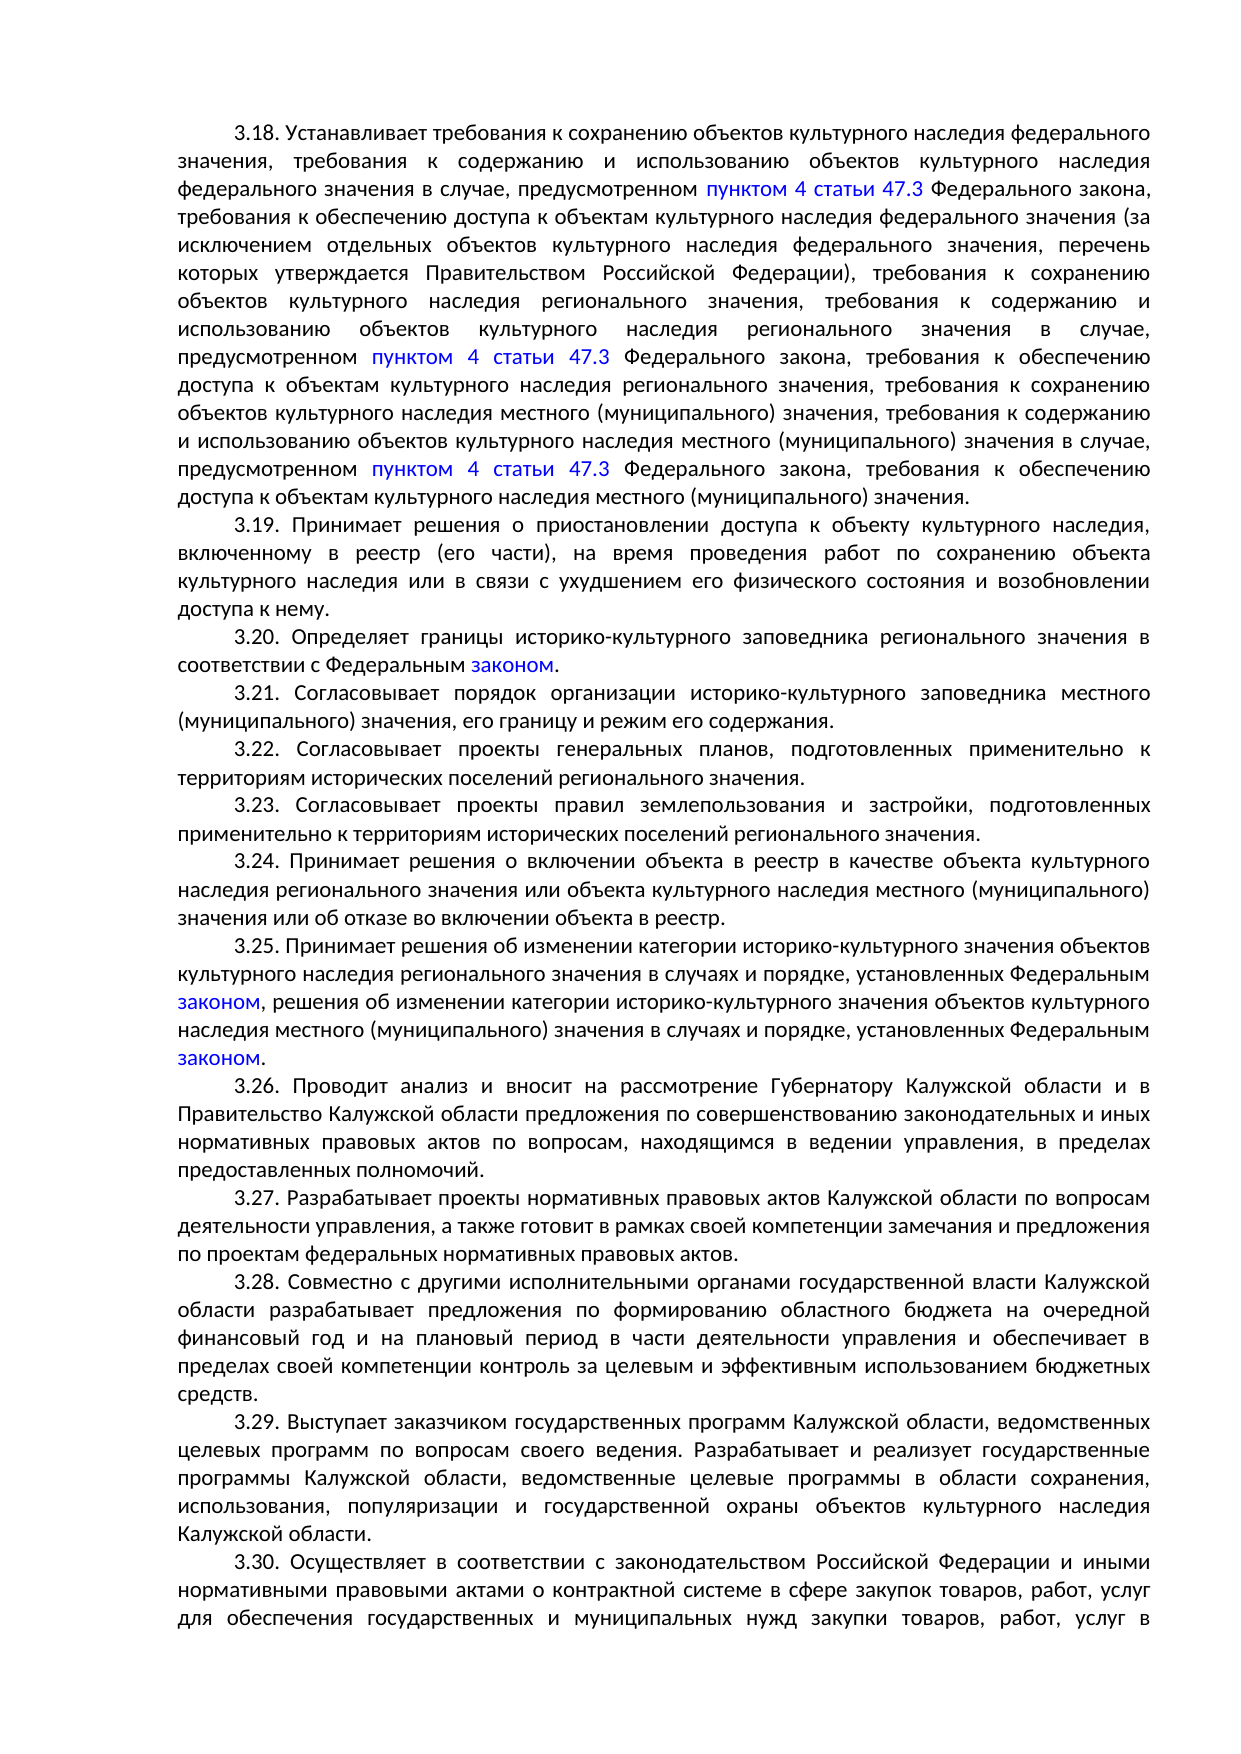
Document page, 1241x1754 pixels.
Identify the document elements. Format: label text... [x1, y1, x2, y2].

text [177, 1547, 1152, 1631]
text 3.22. Согласовывает проекты генеральных планов, подготовленных применительно к территориям исторических поселений регионального значения. [177, 734, 1152, 791]
text 3.27. Разрабатывает проекты нормативных правовых актов Калужской области по вопросам деятельности управления, а также готовит в рамках своей компетенции замечания и предложения по проектам федеральных нормативных правовых актов. [177, 1183, 1152, 1267]
text 3.19. Принимает решения о приостановлении доступа к объекту культурного наследия, включенному в реестр (его части), на время проведения работ по сохранению объекта культурного наследия или в связи с ухудшением его физического состояния и возобновлении доступа к нему. [177, 510, 1152, 622]
text 3.25. Принимает решения об изменении категории историко-культурного значения объектов культурного наследия регионального значения в случаях и порядке, установленных Федеральным законом, решения об изменении категории историко-культурного значения объектов культурного наследия местного (муниципального) значения в случаях и порядке, установленных Федеральным законом. [177, 931, 1152, 1071]
text 3.26. Проводит анализ и вносит на рассмотрение Губернатору Калужской области и в Правительство Калужской области предложения по совершенствованию законодательных и иных нормативных правовых актов по вопросам, находящимся в ведении управления, в пределах предоставленных полномочий. [177, 1071, 1152, 1183]
text 3.29. Выступает заказчиком государственных программ Калужской области, ведомственных целевых программ по вопросам своего ведения. Разрабатывает и реализует государственные программы Калужской области, ведомственные целевые программы в области сохранения, использования, популяризации и государственной охраны объектов культурного наследия Калужской области. [177, 1407, 1152, 1547]
text 3.24. Принимает решения о включении объекта в реестр в качестве объекта культурного наследия регионального значения или объекта культурного наследия местного (муниципального) значения или об отказе во включении объекта в реестр. [177, 847, 1152, 931]
text 3.18. Устанавливает требования к сохранению объектов культурного наследия федерального значения, требования к содержанию и использованию объектов культурного наследия федерального значения в случае, предусмотренном пунктом 4 статьи 47.3 Федерального закона, требования к обеспечению доступа к объектам культурного наследия федерального значения (за исключением отдельных объектов культурного наследия федерального значения, перечень которых утверждается Правительством Российской Федерации), требования к сохранению объектов культурного наследия регионального значения, требования к содержанию и использованию объектов культурного наследия регионального значения в случае, предусмотренном пунктом 4 статьи 47.3 Федерального закона, требования к обеспечению доступа к объектам культурного наследия регионального значения, требования к сохранению объектов культурного наследия местного (муниципального) значения, требования к содержанию и использованию объектов культурного наследия местного (муниципального) значения в случае, предусмотренном пунктом 4 статьи 47.3 Федерального закона, требования к обеспечению доступа к объектам культурного наследия местного (муниципального) значения. [177, 118, 1152, 510]
text 3.28. Совместно с другими исполнительными органами государственной власти Калужской области разрабатывает предложения по формированию областного бюджета на очередной финансовый год и на плановый период в части деятельности управления и обеспечивает в пределах своей компетенции контроль за целевым и эффективным использованием бюджетных средств. [177, 1267, 1152, 1407]
text 3.21. Согласовывает порядок организации историко-культурного заповедника местного (муниципального) значения, его границу и режим его содержания. [177, 678, 1152, 734]
text 3.23. Согласовывает проекты правил землепользования и застройки, подготовленных применительно к территориям исторических поселений регионального значения. [177, 791, 1152, 847]
text 3.20. Определяет границы историко-культурного заповедника регионального значения в соответствии с Федеральным законом. [177, 622, 1152, 678]
